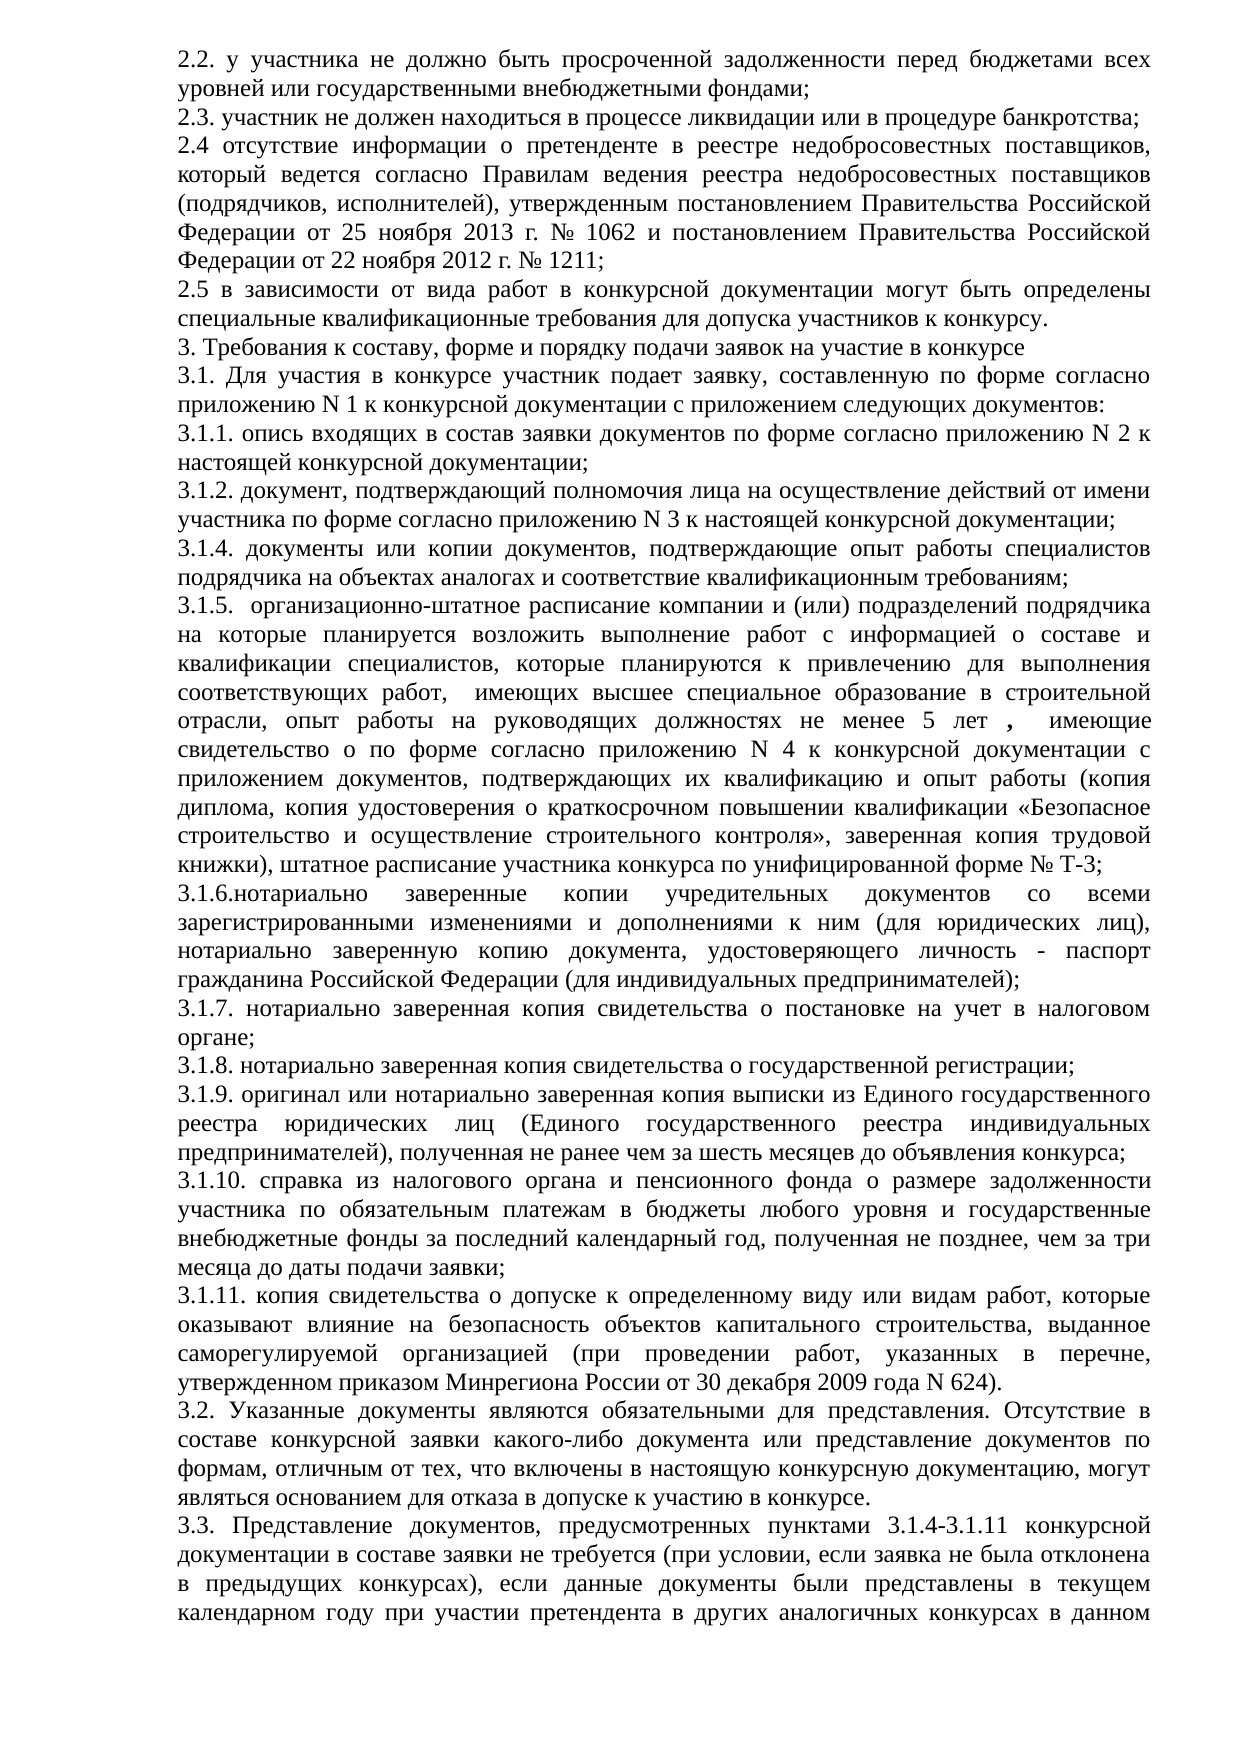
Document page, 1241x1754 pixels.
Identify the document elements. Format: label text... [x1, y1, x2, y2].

text 2.3. участник не должен находиться в процессе ликвидации или в процедуре банкротства; [177, 102, 1152, 131]
text 2.2. у участника не должно быть просроченной задолженности перед бюджетами всех уровней или государственными внебюджетными фондами; [177, 44, 1152, 102]
text 3.1.11. копия свидетельства о допуске к определенному виду или видам работ, которые оказывают влияние на безопасность объектов капитального строительства, выданное саморегулируемой организацией (при проведении работ, указанных в перечне, утвержденном приказом Минрегиона России от 30 декабря 2009 года N 624). [177, 1281, 1152, 1396]
text 3. Требования к составу, форме и порядку подачи заявок на участие в конкурсе [177, 332, 1152, 361]
text 3.2. Указанные документы являются обязательными для представления. Отсутствие в составе конкурсной заявки какого-либо документа или представление документов по формам, отличным от тех, что включены в настоящую конкурсную документацию, могут являться основанием для отказа в допуске к участию в конкурсе. [177, 1396, 1152, 1511]
text 3.1.5. организационно-штатное расписание компании и (или) подразделений подрядчика на которые планируется возложить выполнение работ с информацией о составе и квалификации специалистов, которые планируются к привлечению для выполнения соответствующих работ, имеющих высшее специальное образование в строительной отрасли, опыт работы на руководящих должностях не менее 5 лет , имеющие свидетельство о по форме согласно приложению N 4 к конкурсной документации с приложением документов, подтверждающих их квалификацию и опыт работы (копия диплома, копия удостоверения о краткосрочном повышении квалификации «Безопасное строительство и осуществление строительного контроля», заверенная копия трудовой книжки), штатное расписание участника конкурса по унифицированной форме № Т-3; [177, 591, 1152, 878]
text 3.1.10. справка из налогового органа и пенсионного фонда о размере задолженности участника по обязательным платежам в бюджеты любого уровня и государственные внебюджетные фонды за последний календарный год, полученная не позднее, чем за три месяца до даты подачи заявки; [177, 1166, 1152, 1281]
text 3.1.1. опись входящих в состав заявки документов по форме согласно приложению N 2 к настоящей конкурсной документации; [177, 418, 1152, 476]
text 3.1. Для участия в конкурсе участник подает заявку, составленную по форме согласно приложению N 1 к конкурсной документации с приложением следующих документов: [177, 361, 1152, 418]
text 3.1.8. нотариально заверенная копия свидетельства о государственной регистрации; [177, 1051, 1152, 1079]
text 2.4 отсутствие информации о претенденте в реестре недобросовестных поставщиков, который ведется согласно Правилам ведения реестра недобросовестных поставщиков (подрядчиков, исполнителей), утвержденным постановлением Правительства Российской Федерации от 25 ноября . № 1062 и постановлением Правительства Российской Федерации от 22 ноября 2012 г. № 1211; [177, 131, 1152, 274]
text 2.5 в зависимости от вида работ в конкурсной документации могут быть определены специальные квалификационные требования для допуска участников к конкурсу. [177, 274, 1152, 332]
text 3.1.7. нотариально заверенная копия свидетельства о постановке на учет в налоговом органе; [177, 993, 1152, 1051]
text 3.1.4. документы или копии документов, подтверждающие опыт работы специалистов подрядчика на объектах аналогах и соответствие квалификационным требованиям; [177, 533, 1152, 591]
text 3.1.2. документ, подтверждающий полномочия лица на осуществление действий от имени участника по форме согласно приложению N 3 к настоящей конкурсной документации; [177, 476, 1152, 533]
text 3.1.6.нотариально заверенные копии учредительных документов со всеми зарегистрированными изменениями и дополнениями к ним (для юридических лиц), нотариально заверенную копию документа, удостоверяющего личность - паспорт гражданина Российской Федерации (для индивидуальных предпринимателей); [177, 878, 1152, 993]
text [177, 1511, 1152, 1626]
text 3.1.9. оригинал или нотариально заверенная копия выписки из Единого государственного реестра юридических лиц (Единого государственного реестра индивидуальных предпринимателей), полученная не ранее чем за шесть месяцев до объявления конкурса; [177, 1079, 1152, 1166]
